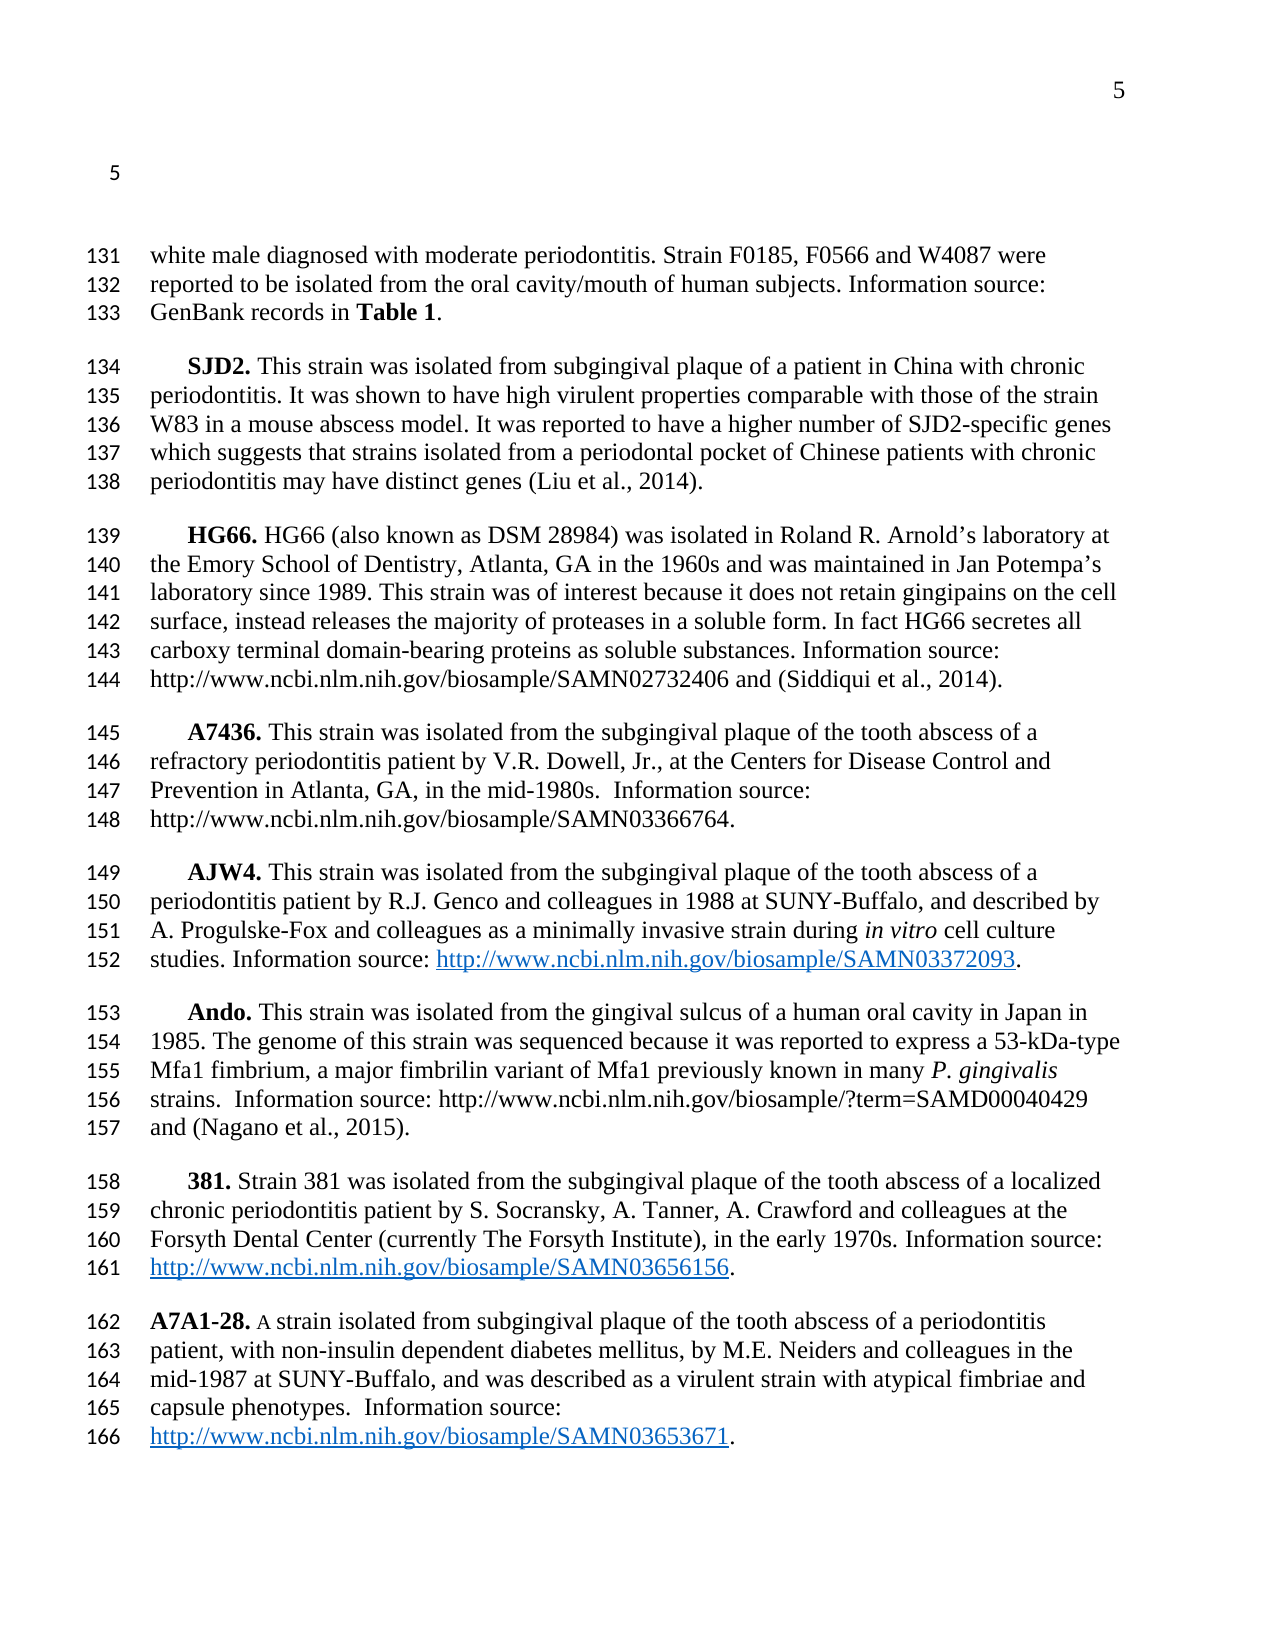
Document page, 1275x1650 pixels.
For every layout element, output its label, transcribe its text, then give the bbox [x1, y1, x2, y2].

text A7A1-28. A strain isolated from subgingival plaque of the tooth abscess of a periodontitis patient, with non-insulin dependent diabetes mellitus, by M.E. Neiders and colleagues in the mid-1987 at SUNY-Buffalo, and was described as a virulent strain with atypical fimbriae and capsule phenotypes. Information source: http://www.ncbi.nlm.nih.gov/biosample/SAMN03653671. [150, 1306, 1125, 1450]
text HG66. HG66 (also known as DSM 28984) was isolated in Roland R. Arnold’s laboratory at the Emory School of Dentistry, Atlanta, GA in the 1960s and was maintained in Jan Potempa’s laboratory since 1989. This strain was of interest because it does not retain gingipains on the cell surface, instead releases the majority of proteases in a soluble form. In fact HG66 secretes all carboxy terminal domain-bearing proteins as soluble substances. Information source: http://www.ncbi.nlm.nih.gov/biosample/SAMN02732406 and (Siddiqui et al., 2014). [150, 520, 1125, 692]
text AJW4. This strain was isolated from the subgingival plaque of the tooth abscess of a periodontitis patient by R.J. Genco and colleagues in 1988 at SUNY-Buffalo, and described by A. Progulske-Fox and colleagues as a minimally invasive strain during in vitro cell culture studies. Information source: http://www.ncbi.nlm.nih.gov/biosample/SAMN03372093. [150, 857, 1125, 972]
text SJD2. This strain was isolated from subgingival plaque of a patient in China with chronic periodontitis. It was shown to have high virulent properties comparable with those of the strain W83 in a mouse abscess model. It was reported to have a higher number of SJD2-specific genes which suggests that strains isolated from a periodontal pocket of Chinese patients with chronic periodontitis may have distinct genes (Liu et al., 2014). [150, 351, 1125, 495]
text 381. Strain 381 was isolated from the subgingival plaque of the tooth abscess of a localized chronic periodontitis patient by S. Socransky, A. Tanner, A. Crawford and colleagues at the Forsyth Dental Center (currently The Forsyth Institute), in the early 1970s. Information source: http://www.ncbi.nlm.nih.gov/biosample/SAMN03656156. [150, 1166, 1125, 1281]
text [150, 240, 1125, 326]
text Ando. This strain was isolated from the gingival sulcus of a human oral cavity in Japan in 1985. The genome of this strain was sequenced because it was reported to express a 53-kDa-type Mfa1 fimbrium, a major fimbrilin variant of Mfa1 previously known in many P. gingivalis strains. Information source: http://www.ncbi.nlm.nih.gov/biosample/?term=SAMD00040429 and (Nagano et al., 2015). [150, 997, 1125, 1141]
text A7436. This strain was isolated from the subgingival plaque of the tooth abscess of a refractory periodontitis patient by V.R. Dowell, Jr., at the Centers for Disease Control and Prevention in Atlanta, GA, in the mid-1980s. Information source: http://www.ncbi.nlm.nih.gov/biosample/SAMN03366764. [150, 717, 1125, 832]
